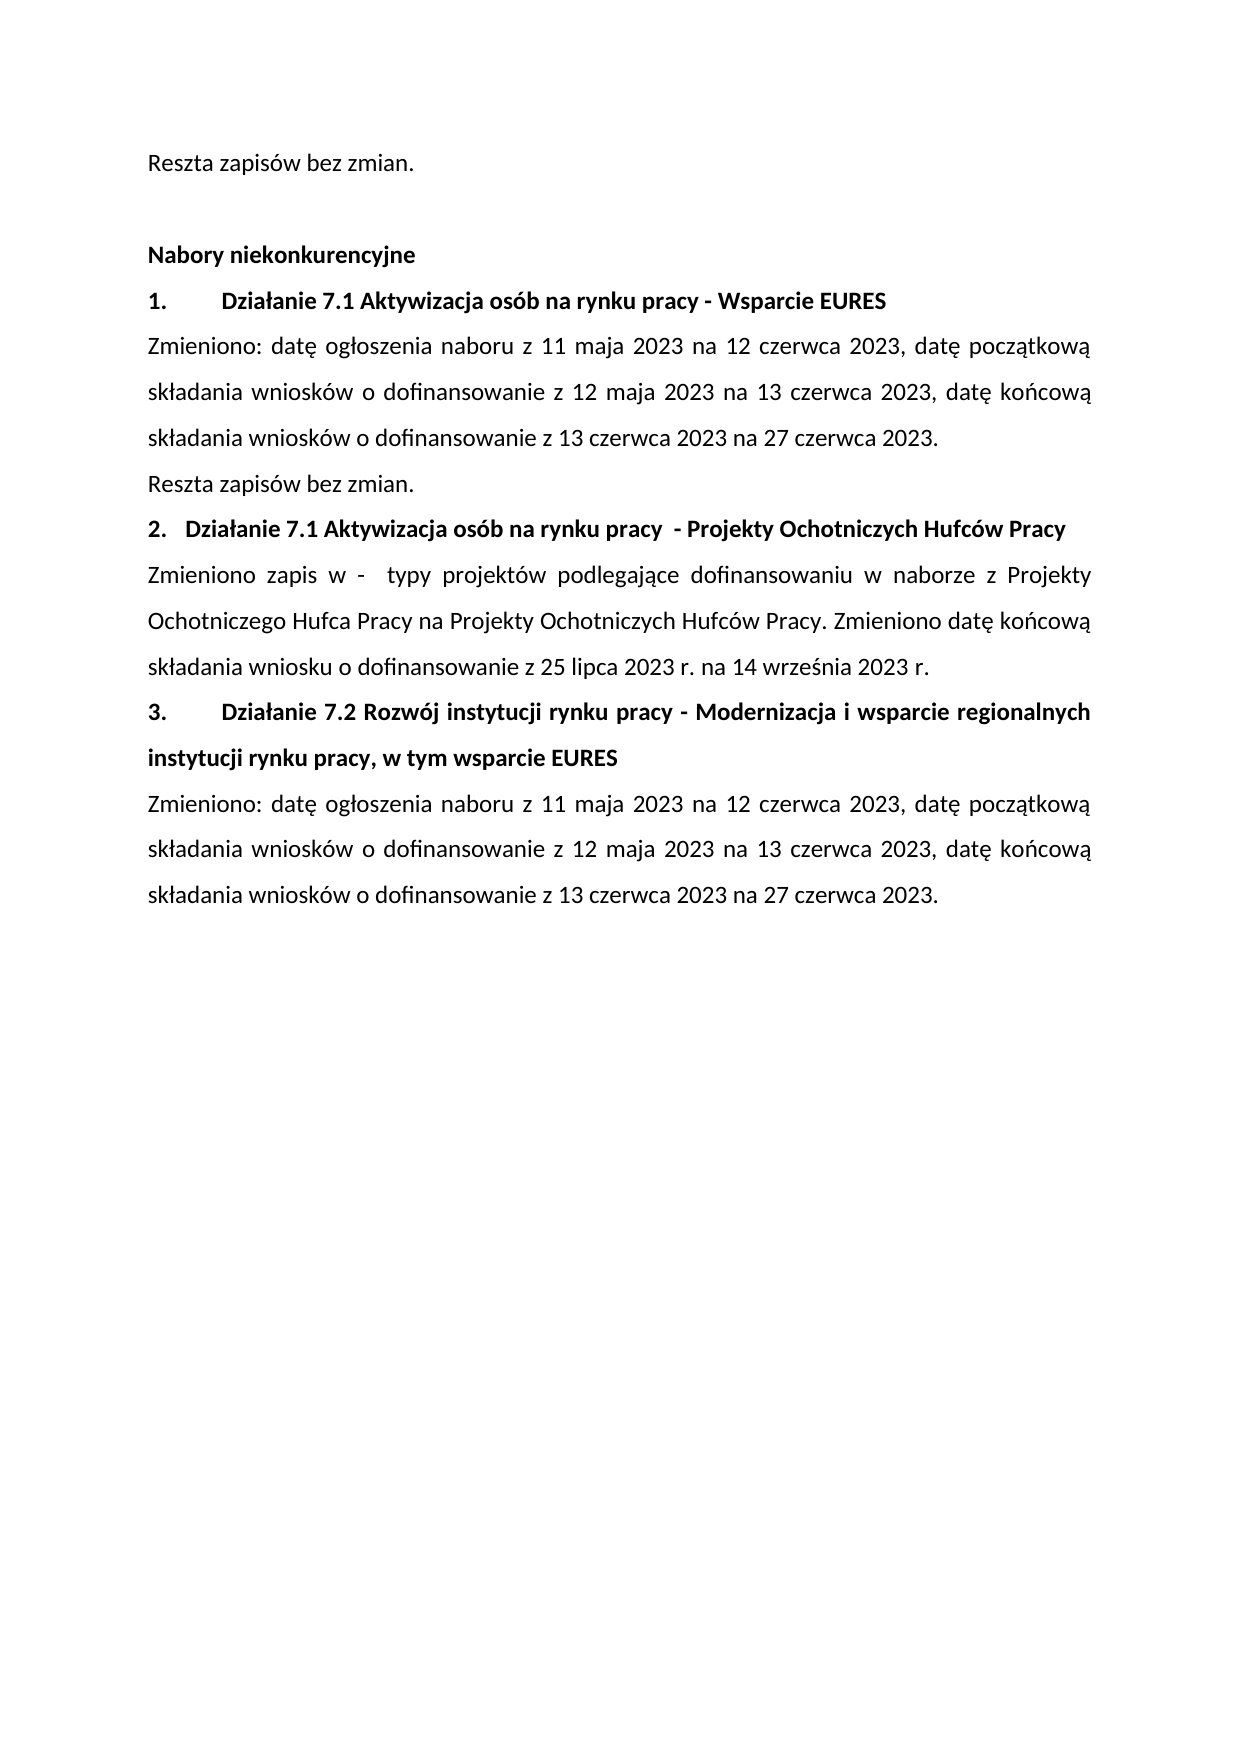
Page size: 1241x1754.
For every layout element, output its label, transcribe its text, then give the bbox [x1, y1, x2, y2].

text Zmieniono: datę ogłoszenia naboru z 11 maja 2023 na 12 czerwca 2023, datę początkową składania wniosków o dofinansowanie z 12 maja 2023 na 13 czerwca 2023, datę końcową składania wniosków o dofinansowanie z 13 czerwca 2023 na 27 czerwca 2023. [148, 331, 1093, 452]
list Działanie 7.1 Aktywizacja osób na rynku pracy - Wsparcie EURES [148, 285, 1093, 315]
text Reszta zapisów bez zmian. [148, 468, 1093, 498]
list Działanie 7.1 Aktywizacja osób na rynku pracy - Projekty Ochotniczych Hufców Pracy [148, 513, 1093, 544]
list Działanie 7.2 Rozwój instytucji rynku pracy - Modernizacja i wsparcie regionalnych instytucji rynku pracy, w tym wsparcie EURES [148, 696, 1093, 773]
text Zmieniono: datę ogłoszenia naboru z 11 maja 2023 na 12 czerwca 2023, datę początkową składania wniosków o dofinansowanie z 12 maja 2023 na 13 czerwca 2023, datę końcową składania wniosków o dofinansowanie z 13 czerwca 2023 na 27 czerwca 2023. [148, 788, 1093, 910]
text Reszta zapisów bez zmian. [148, 148, 1093, 178]
text Nabory niekonkurencyjne [148, 239, 1093, 269]
text Zmieniono zapis w - typy projektów podlegające dofinansowaniu w naborze z Projekty Ochotniczego Hufca Pracy na Projekty Ochotniczych Hufców Pracy. Zmieniono datę końcową składania wniosku o dofinansowanie z 25 lipca 2023 r. na 14 września 2023 r. [148, 559, 1093, 681]
